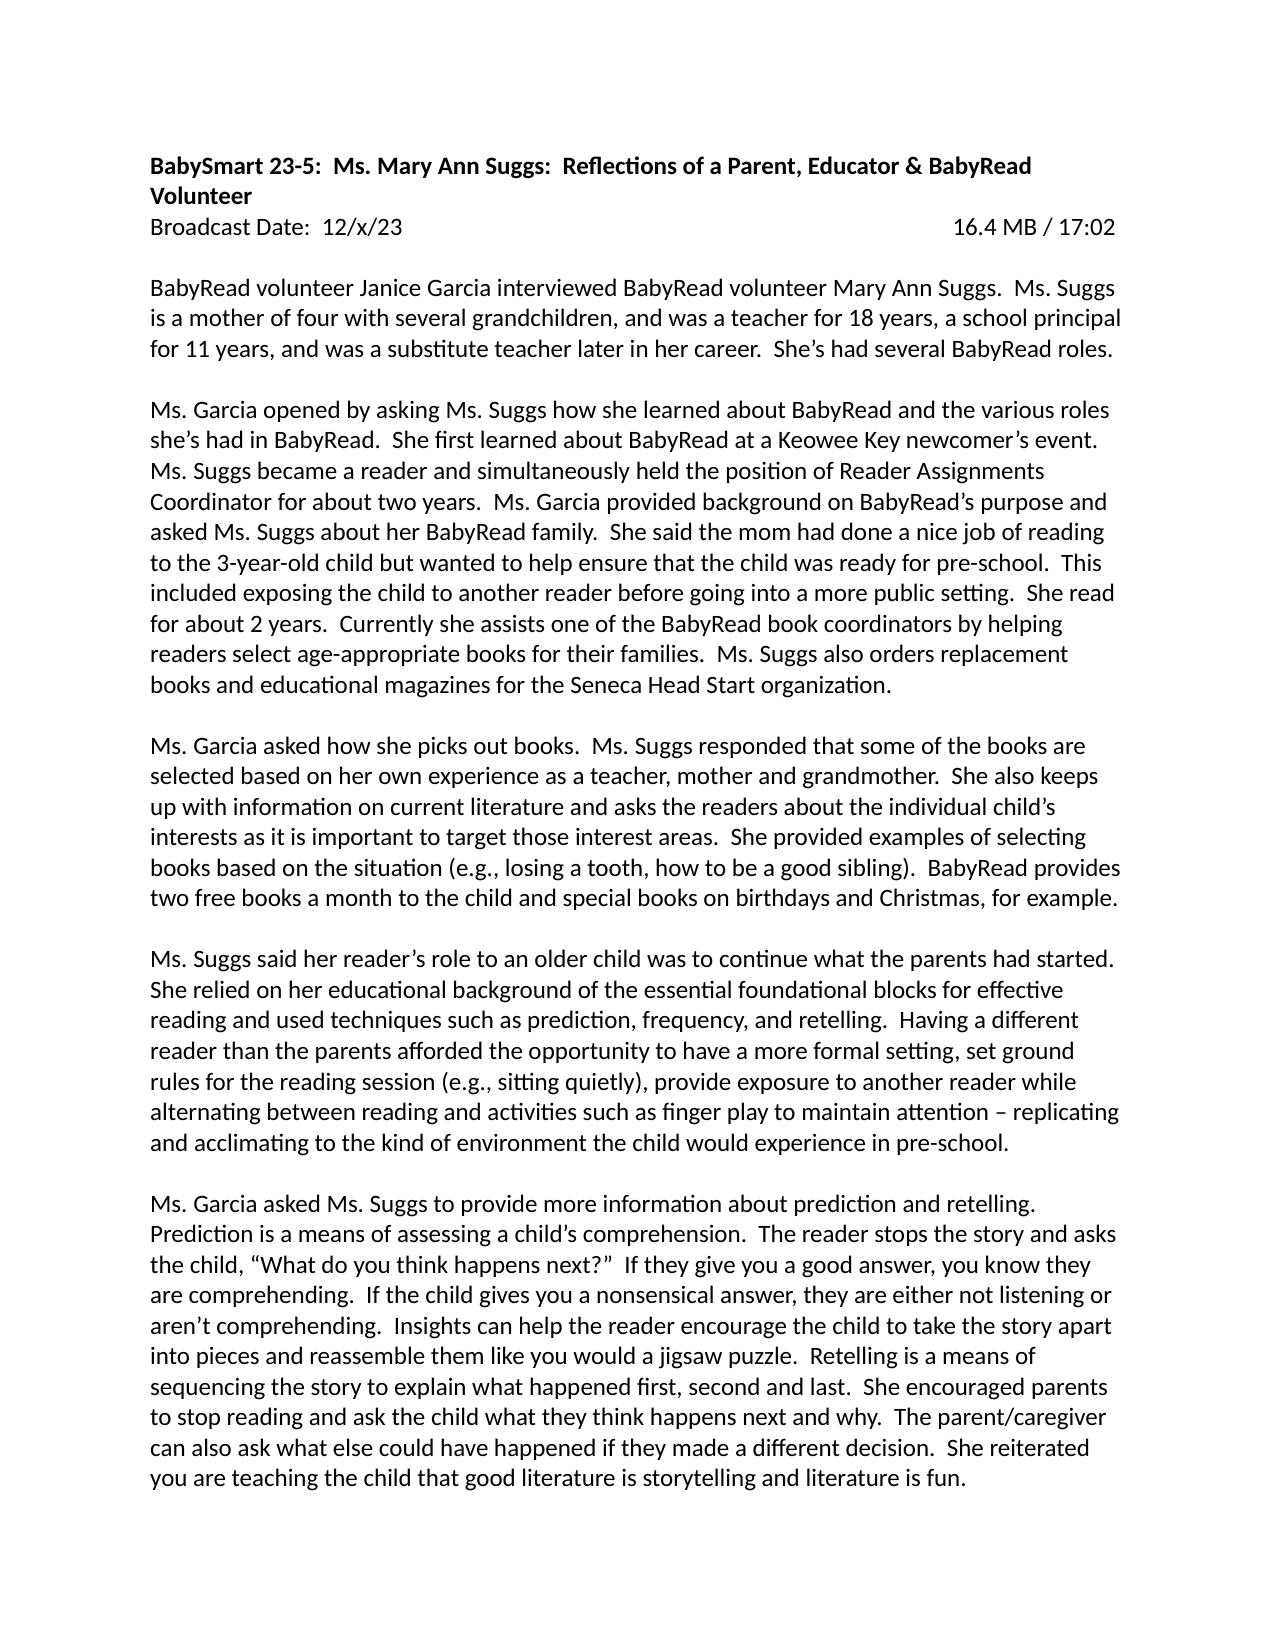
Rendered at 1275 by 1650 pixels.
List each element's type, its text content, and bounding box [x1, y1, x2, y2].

text Ms. Garcia asked Ms. Suggs to provide more information about prediction and retelling. Prediction is a means of assessing a child’s comprehension. The reader stops the story and asks the child, “What do you think happens next?” If they give you a good answer, you know they are comprehending. If the child gives you a nonsensical answer, they are either not listening or aren’t comprehending. Insights can help the reader encourage the child to take the story apart into pieces and reassemble them like you would a jigsaw puzzle. Retelling is a means of sequencing the story to explain what happened first, second and last. She encouraged parents to stop reading and ask the child what they think happens next and why. The parent/caregiver can also ask what else could have happened if they made a different decision. She reiterated you are teaching the child that good literature is storytelling and literature is fun. [150, 1188, 1125, 1493]
text Ms. Suggs said her reader’s role to an older child was to continue what the parents had started. She relied on her educational background of the essential foundational blocks for effective reading and used techniques such as prediction, frequency, and retelling. Having a different reader than the parents afforded the opportunity to have a more formal setting, set ground rules for the reading session (e.g., sitting quietly), provide exposure to another reader while alternating between reading and activities such as finger play to maintain attention – replicating and acclimating to the kind of environment the child would experience in pre-school. [150, 943, 1125, 1157]
text Ms. Garcia asked how she picks out books. Ms. Suggs responded that some of the books are selected based on her own experience as a teacher, mother and grandmother. She also keeps up with information on current literature and asks the readers about the individual child’s interests as it is important to target those interest areas. She provided examples of selecting books based on the situation (e.g., losing a tooth, how to be a good sibling). BabyRead provides two free books a month to the child and special books on birthdays and Christmas, for example. [150, 730, 1125, 913]
text Broadcast Date: 12/x/23 16.4 MB / 17:02 [150, 211, 1125, 242]
text BabySmart 23-5: Ms. Mary Ann Suggs: Reflections of a Parent, Educator & BabyRead Volunteer [150, 150, 1125, 211]
text BabyRead volunteer Janice Garcia interviewed BabyRead volunteer Mary Ann Suggs. Ms. Suggs is a mother of four with several grandchildren, and was a teacher for 18 years, a school principal for 11 years, and was a substitute teacher later in her career. She’s had several BabyRead roles. [150, 272, 1125, 364]
text Ms. Garcia opened by asking Ms. Suggs how she learned about BabyRead and the various roles she’s had in BabyRead. She first learned about BabyRead at a Keowee Key newcomer’s event. Ms. Suggs became a reader and simultaneously held the position of Reader Assignments Coordinator for about two years. Ms. Garcia provided background on BabyRead’s purpose and asked Ms. Suggs about her BabyRead family. She said the mom had done a nice job of reading to the 3-year-old child but wanted to help ensure that the child was ready for pre-school. This included exposing the child to another reader before going into a more public setting. She read for about 2 years. Currently she assists one of the BabyRead book coordinators by helping readers select age-appropriate books for their families. Ms. Suggs also orders replacement books and educational magazines for the Seneca Head Start organization. [150, 394, 1125, 699]
